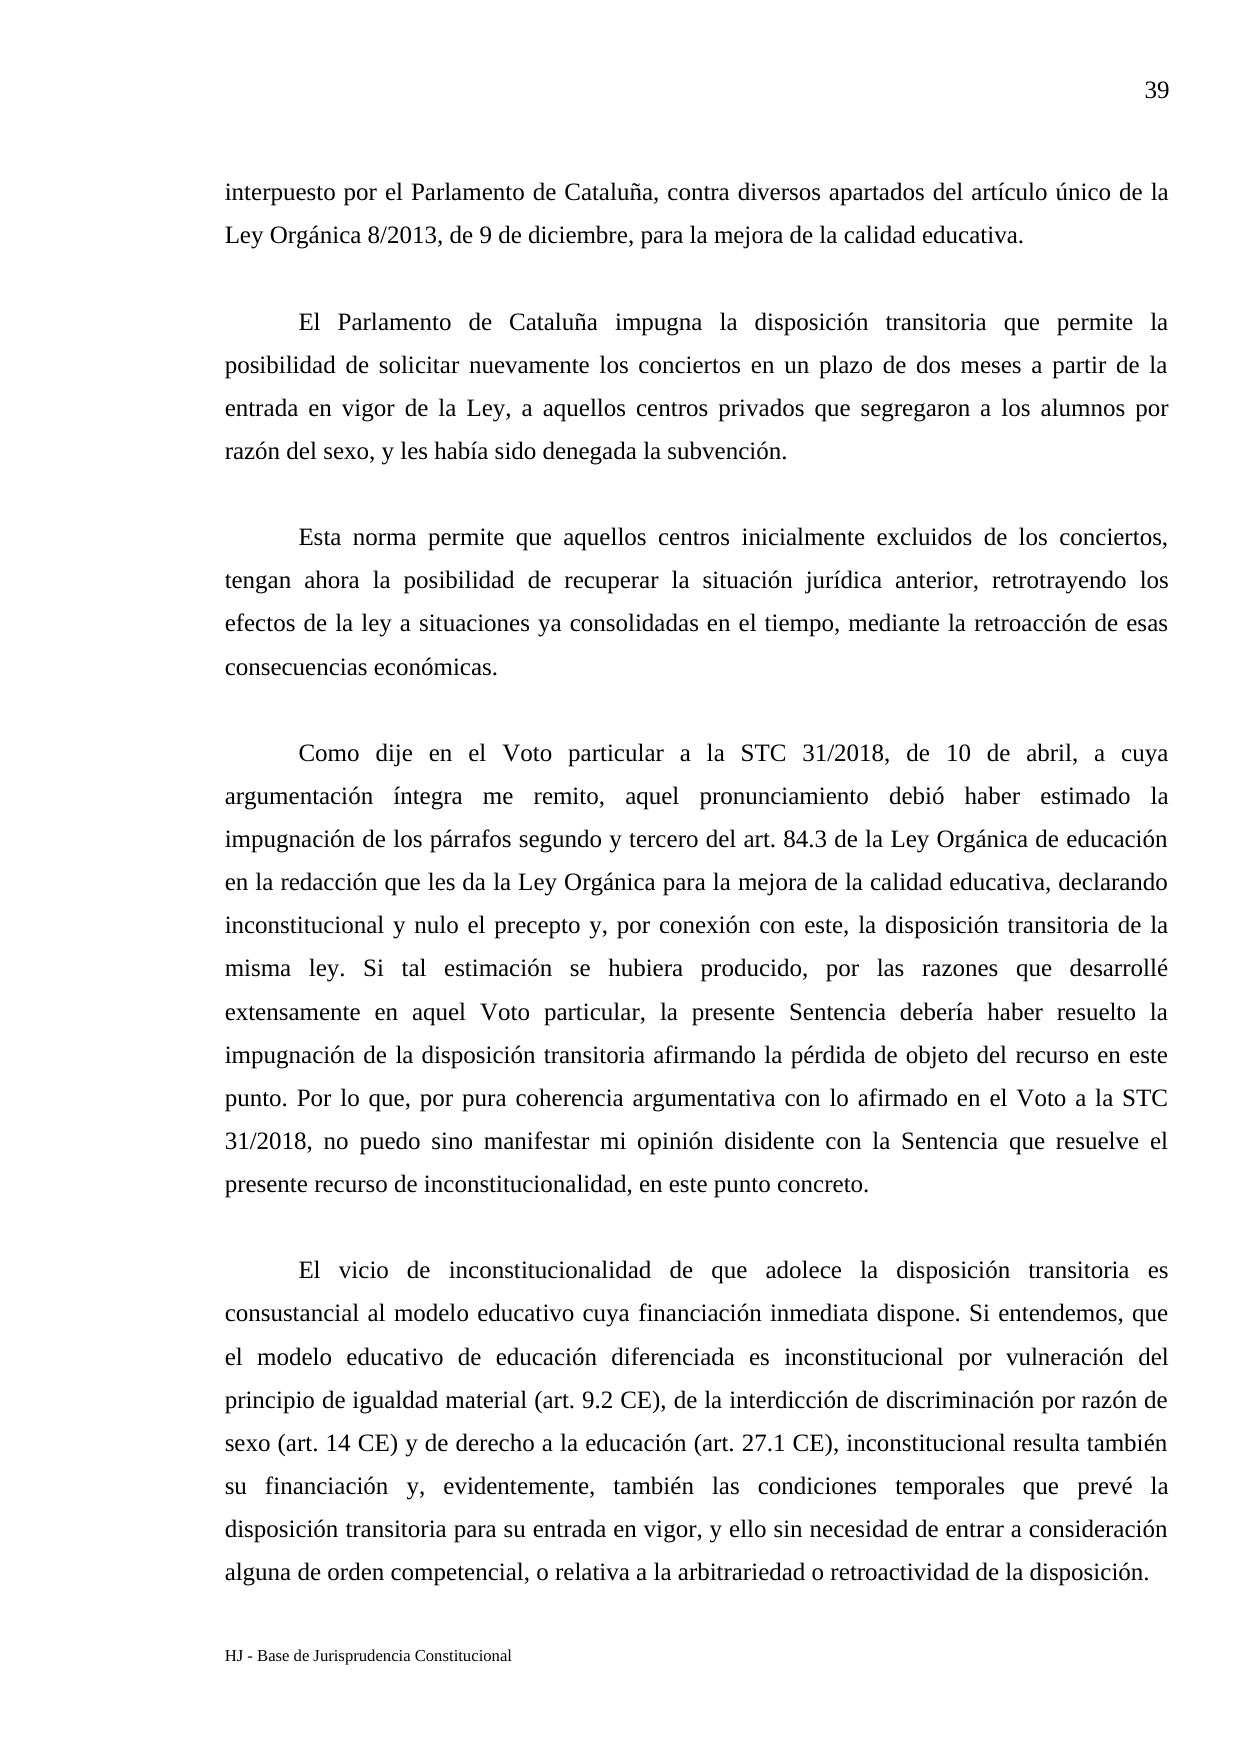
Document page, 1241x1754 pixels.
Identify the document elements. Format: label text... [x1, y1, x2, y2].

text Esta norma permite que aquellos centros inicialmente excluidos de los conciertos, tengan ahora la posibilidad de recuperar la situación jurídica anterior, retrotrayendo los efectos de la ley a situaciones ya consolidadas en el tiempo, mediante la retroacción de esas consecuencias económicas. [224, 522, 1169, 680]
text El vicio de inconstitucionalidad de que adolece la disposición transitoria es consustancial al modelo educativo cuya financiación inmediata dispone. Si entendemos, que el modelo educativo de educación diferenciada es inconstitucional por vulneración del principio de igualdad material (art. 9.2 CE), de la interdicción de discriminación por razón de sexo (art. 14 CE) y de derecho a la educación (art. 27.1 CE), inconstitucional resulta también su financiación y, evidentemente, también las condiciones temporales que prevé la disposición transitoria para su entrada en vigor, y ello sin necesidad de entrar a consideración alguna de orden competencial, o relativa a la arbitrariedad o retroactividad de la disposición. [224, 1255, 1169, 1586]
text El Parlamento de Cataluña impugna la disposición transitoria que permite la posibilidad de solicitar nuevamente los conciertos en un plazo de dos meses a partir de la entrada en vigor de la Ley, a aquellos centros privados que segregaron a los alumnos por razón del sexo, y les había sido denegada la subvención. [224, 307, 1169, 465]
text Como dije en el Voto particular a la STC 31/2018, de 10 de abril, a cuya argumentación íntegra me remito, aquel pronunciamiento debió haber estimado la impugnación de los párrafos segundo y tercero del art. 84.3 de la Ley Orgánica de educación en la redacción que les da la Ley Orgánica para la mejora de la calidad educativa, declarando inconstitucional y nulo el precepto y, por conexión con este, la disposición transitoria de la misma ley. Si tal estimación se hubiera producido, por las razones que desarrollé extensamente en aquel Voto particular, la presente Sentencia debería haber resuelto la impugnación de la disposición transitoria afirmando la pérdida de objeto del recurso en este punto. Por lo que, por pura coherencia argumentativa con lo afirmado en el Voto a la STC 31/2018, no puedo sino manifestar mi opinión disidente con la Sentencia que resuelve el presente recurso de inconstitucionalidad, en este punto concreto. [224, 738, 1169, 1198]
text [224, 177, 1169, 249]
